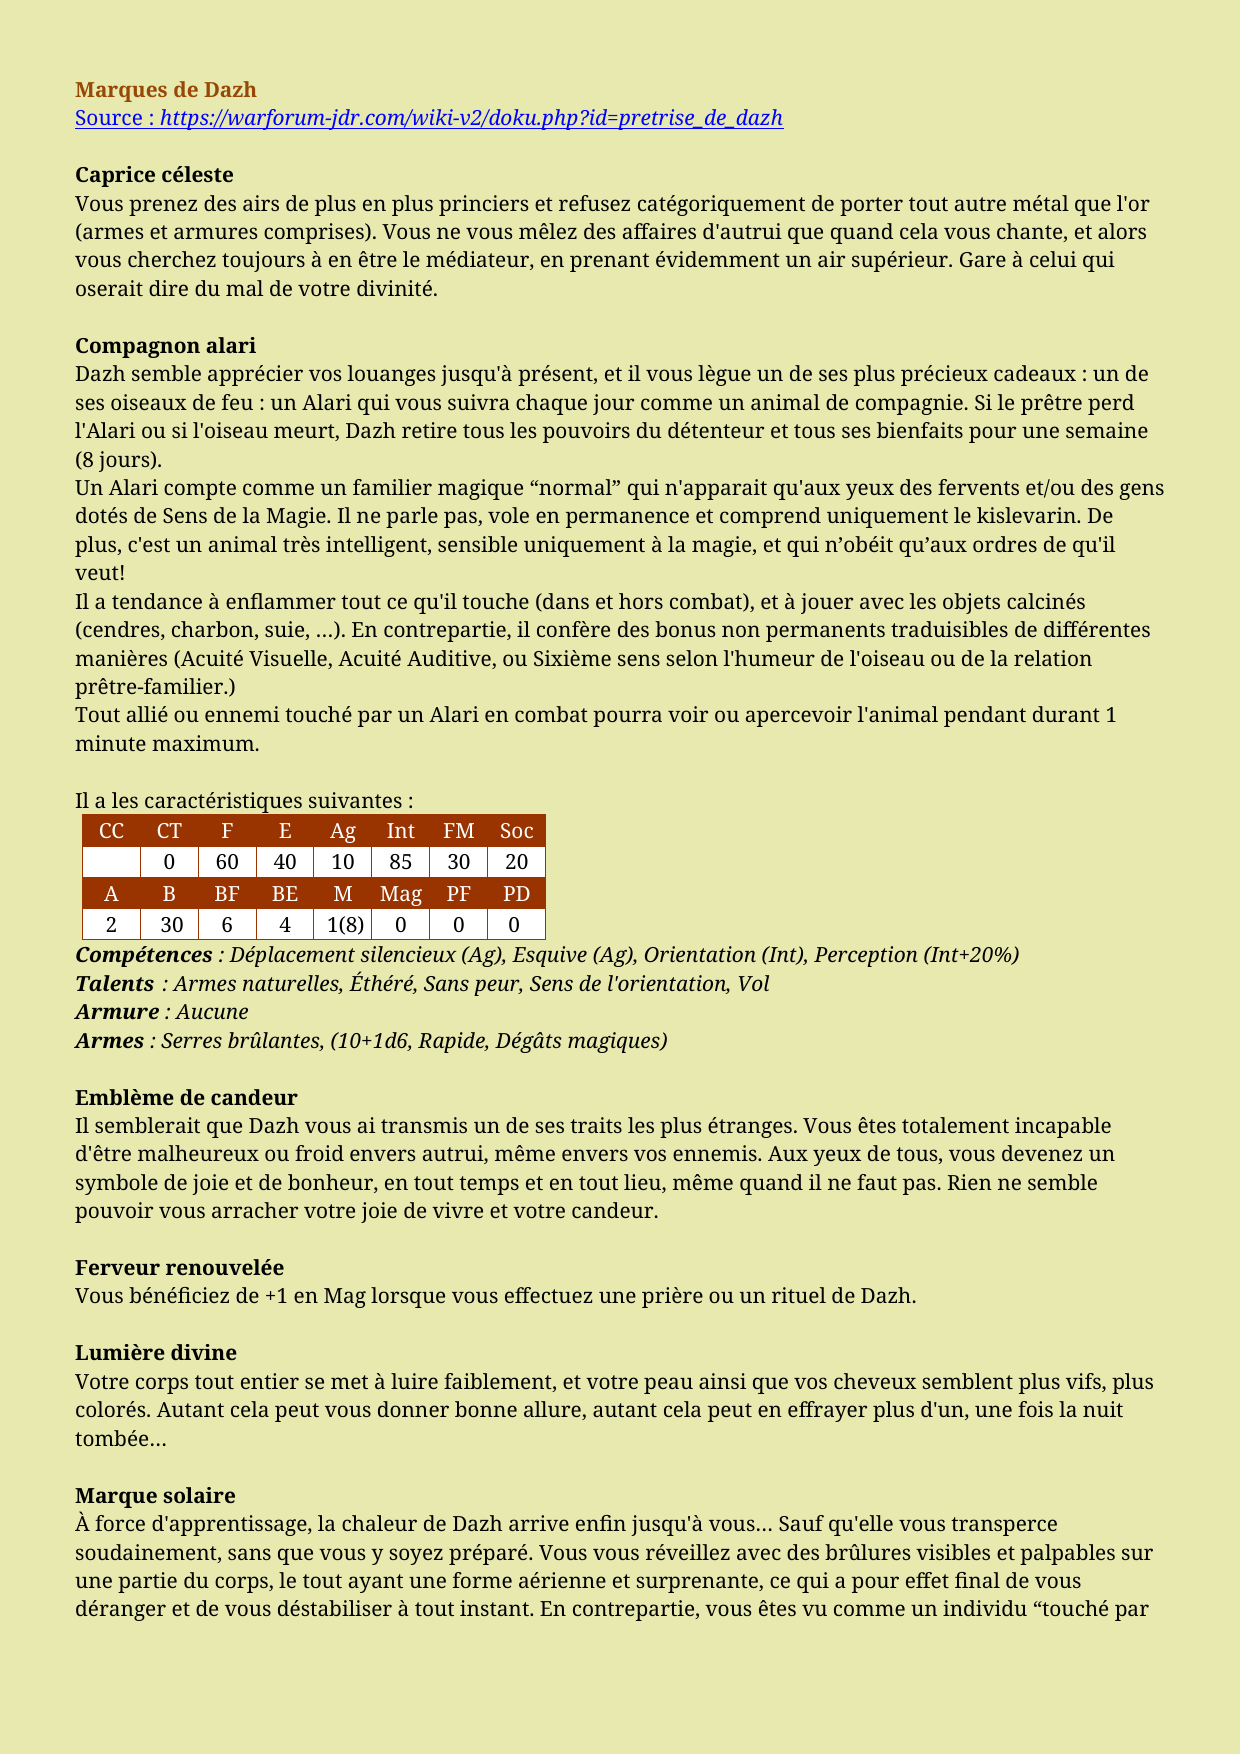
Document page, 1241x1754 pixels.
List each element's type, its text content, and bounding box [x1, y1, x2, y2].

table_cell A [82, 878, 140, 908]
table_cell 0 [488, 909, 545, 939]
table_cell 0 [372, 909, 429, 939]
table_cell 20 [488, 847, 545, 877]
table_cell BF [198, 878, 256, 908]
table_header Int [372, 814, 430, 846]
text Marques de Dazh [75, 75, 1165, 103]
table_cell [83, 847, 140, 877]
text Compétences : Déplacement silencieux (Ag), Esquive (Ag), Orientation (Int), Perception (Int+20%) [75, 940, 1165, 969]
table_cell 6 [199, 909, 256, 939]
text Vous prenez des airs de plus en plus princiers et refusez catégoriquement de porter tout autre métal que l'or (armes et armures comprises). Vous ne vous mêlez des affaires d'autrui que quand cela vous chante, et alors vous cherchez toujours à en être le médiateur, en prenant évidemment un air supérieur. Gare à celui qui oserait dire du mal de votre divinité. [75, 189, 1165, 302]
text Votre corps tout entier se met à luire faiblement, et votre peau ainsi que vos cheveux semblent plus vifs, plus colorés. Autant cela peut vous donner bonne allure, autant cela peut en effrayer plus d'un, une fois la nuit tombée… [75, 1367, 1165, 1452]
text Il a les caractéristiques suivantes : [75, 786, 1165, 814]
table_cell 4 [257, 909, 313, 939]
text Dazh semble apprécier vos louanges jusqu'à présent, et il vous lègue un de ses plus précieux cadeaux : un de ses oiseaux de feu : un Alari qui vous suivra chaque jour comme un animal de compagnie. Si le prêtre perd l'Alari ou si l'oiseau meurt, Dazh retire tous les pouvoirs du détenteur et tous ses bienfaits pour une semaine (8 jours). [75, 359, 1165, 473]
table_cell 10 [314, 847, 371, 877]
table_cell 2 [83, 909, 140, 939]
table_header FM [430, 814, 488, 846]
table_header E [256, 814, 314, 846]
text Ferveur renouvelée [75, 1253, 1165, 1282]
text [75, 1509, 1165, 1623]
text Talents : Armes naturelles, Éthéré, Sans peur, Sens de l'orientation, Vol [75, 969, 1165, 997]
text Il a tendance à enflammer tout ce qu'il touche (dans et hors combat), et à jouer avec les objets calcinés (cendres, charbon, suie, …). En contrepartie, il confère des bonus non permanents traduisibles de différentes manières (Acuité Visuelle, Acuité Auditive, ou Sixième sens selon l'humeur de l'oiseau ou de la relation prêtre-familier.) [75, 587, 1165, 701]
text Vous bénéficiez de +1 en Mag lorsque vous effectuez une prière ou un rituel de Dazh. [75, 1282, 1165, 1310]
text Il semblerait que Dazh vous ai transmis un de ses traits les plus étranges. Vous êtes totalement incapable d'être malheureux ou froid envers autrui, même envers vos ennemis. Aux yeux de tous, vous devenez un symbole de joie et de bonheur, en tout temps et en tout lieu, même quand il ne faut pas. Rien ne semble pouvoir vous arracher votre joie de vivre et votre candeur. [75, 1111, 1165, 1225]
table_header Ag [314, 814, 372, 846]
text Caprice céleste [75, 160, 1165, 189]
text Armure : Aucune [75, 997, 1165, 1026]
text Emblème de candeur [75, 1083, 1165, 1111]
table_cell B [140, 878, 198, 908]
table_cell 0 [141, 847, 198, 877]
table_header CT [140, 814, 198, 846]
table_header Soc [488, 814, 545, 846]
text Armes : Serres brûlantes, (10+1d6, Rapide, Dégâts magiques) [75, 1026, 1165, 1054]
text Tout allié ou ennemi touché par un Alari en combat pourra voir ou apercevoir l'animal pendant durant 1 minute maximum. [75, 701, 1165, 757]
table_cell 0 [430, 909, 487, 939]
table_cell 60 [199, 847, 256, 877]
table_cell M [314, 878, 372, 908]
table_cell 30 [141, 909, 198, 939]
table_cell PD [488, 878, 545, 908]
table_cell Mag [372, 878, 430, 908]
table_cell 1(8) [314, 909, 371, 939]
text Un Alari compte comme un familier magique “normal” qui n'apparait qu'aux yeux des fervents et/ou des gens dotés de Sens de la Magie. Il ne parle pas, vole en permanence et comprend uniquement le kislevarin. De plus, c'est un animal très intelligent, sensible uniquement à la magie, et qui n’obéit qu’aux ordres de qu'il veut! [75, 473, 1165, 587]
text Lumière divine [75, 1338, 1165, 1367]
table_cell 30 [430, 847, 487, 877]
text Compagnon alari [75, 331, 1165, 359]
table_header CC [82, 814, 140, 846]
text Marque solaire [75, 1481, 1165, 1509]
table_cell PF [430, 878, 488, 908]
table_cell BE [256, 878, 314, 908]
text Source : https://warforum-jdr.com/wiki-v2/doku.php?id=pretrise_de_dazh [75, 103, 1165, 132]
table_cell 85 [372, 847, 429, 877]
table_cell 40 [257, 847, 313, 877]
table_header F [198, 814, 256, 846]
